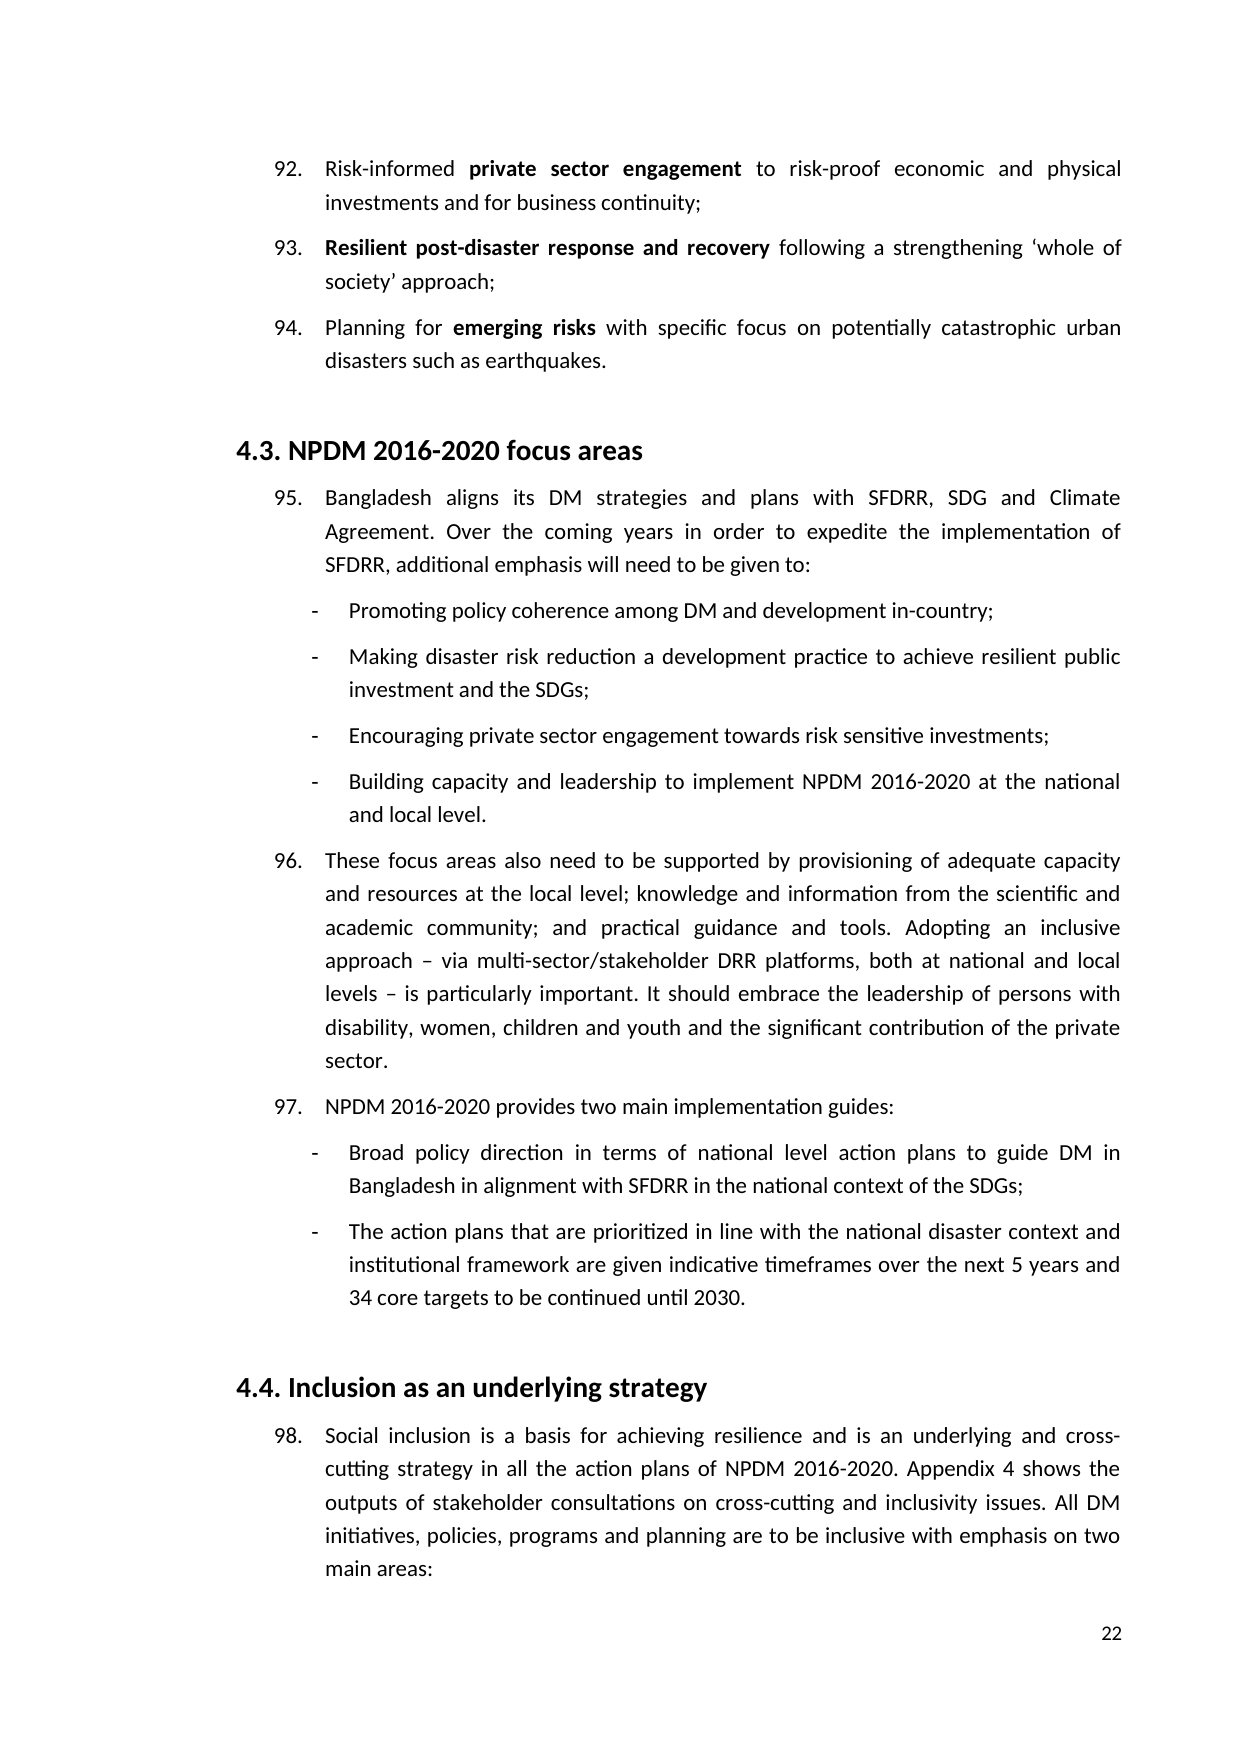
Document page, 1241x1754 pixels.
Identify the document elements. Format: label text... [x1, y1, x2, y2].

list Making disaster risk reduction a development practice to achieve resilient public investment and the SDGs; [311, 637, 1122, 704]
list The action plans that are prioritized in line with the national disaster context and institutional framework are given indicative timeframes over the next 5 years and 34 core targets to be continued until 2030. [311, 1212, 1122, 1312]
list Social inclusion is a basis for achieving resilience and is an underlying and cross-cutting strategy in all the action plans of NPDM 2016-2020. Appendix 4 shows the outputs of stakeholder consultations on cross-cutting and inclusivity issues. All DM initiatives, policies, programs and planning are to be inclusive with emphasis on two main areas: [274, 1417, 1122, 1583]
text 4.4. Inclusion as an underlying strategy [236, 1371, 1122, 1404]
text 4.3. NPDM 2016-2020 focus areas [236, 433, 1122, 467]
list Broad policy direction in terms of national level action plans to guide DM in Bangladesh in alignment with SFDRR in the national context of the SDGs; [311, 1133, 1122, 1200]
list These focus areas also need to be supported by provisioning of adequate capacity and resources at the local level; knowledge and information from the scientific and academic community; and practical guidance and tools. Adopting an inclusive approach – via multi-sector/stakeholder DRR platforms, both at national and local levels – is particularly important. It should embrace the leadership of persons with disability, women, children and youth and the significant contribution of the private sector. [274, 842, 1122, 1075]
list Building capacity and leadership to implement NPDM 2016-2020 at the national and local level. [311, 762, 1122, 829]
list Bangladesh aligns its DM strategies and plans with SFDRR, SDG and Climate Agreement. Over the coming years in order to expedite the implementation of SFDRR, additional emphasis will need to be given to: [274, 479, 1122, 579]
list Planning for emerging risks with specific focus on potentially catastrophic urban disasters such as earthquakes. [274, 308, 1122, 375]
list NPDM 2016-2020 provides two main implementation guides: [274, 1087, 1122, 1121]
list Promoting policy coherence among DM and development in-country; [311, 592, 1122, 625]
list Risk-informed private sector engagement to risk-proof economic and physical investments and for business continuity; [274, 150, 1122, 217]
list Encouraging private sector engagement towards risk sensitive investments; [311, 717, 1122, 750]
list Resilient post-disaster response and recovery following a strengthening ‘whole of society’ approach; [274, 229, 1122, 296]
